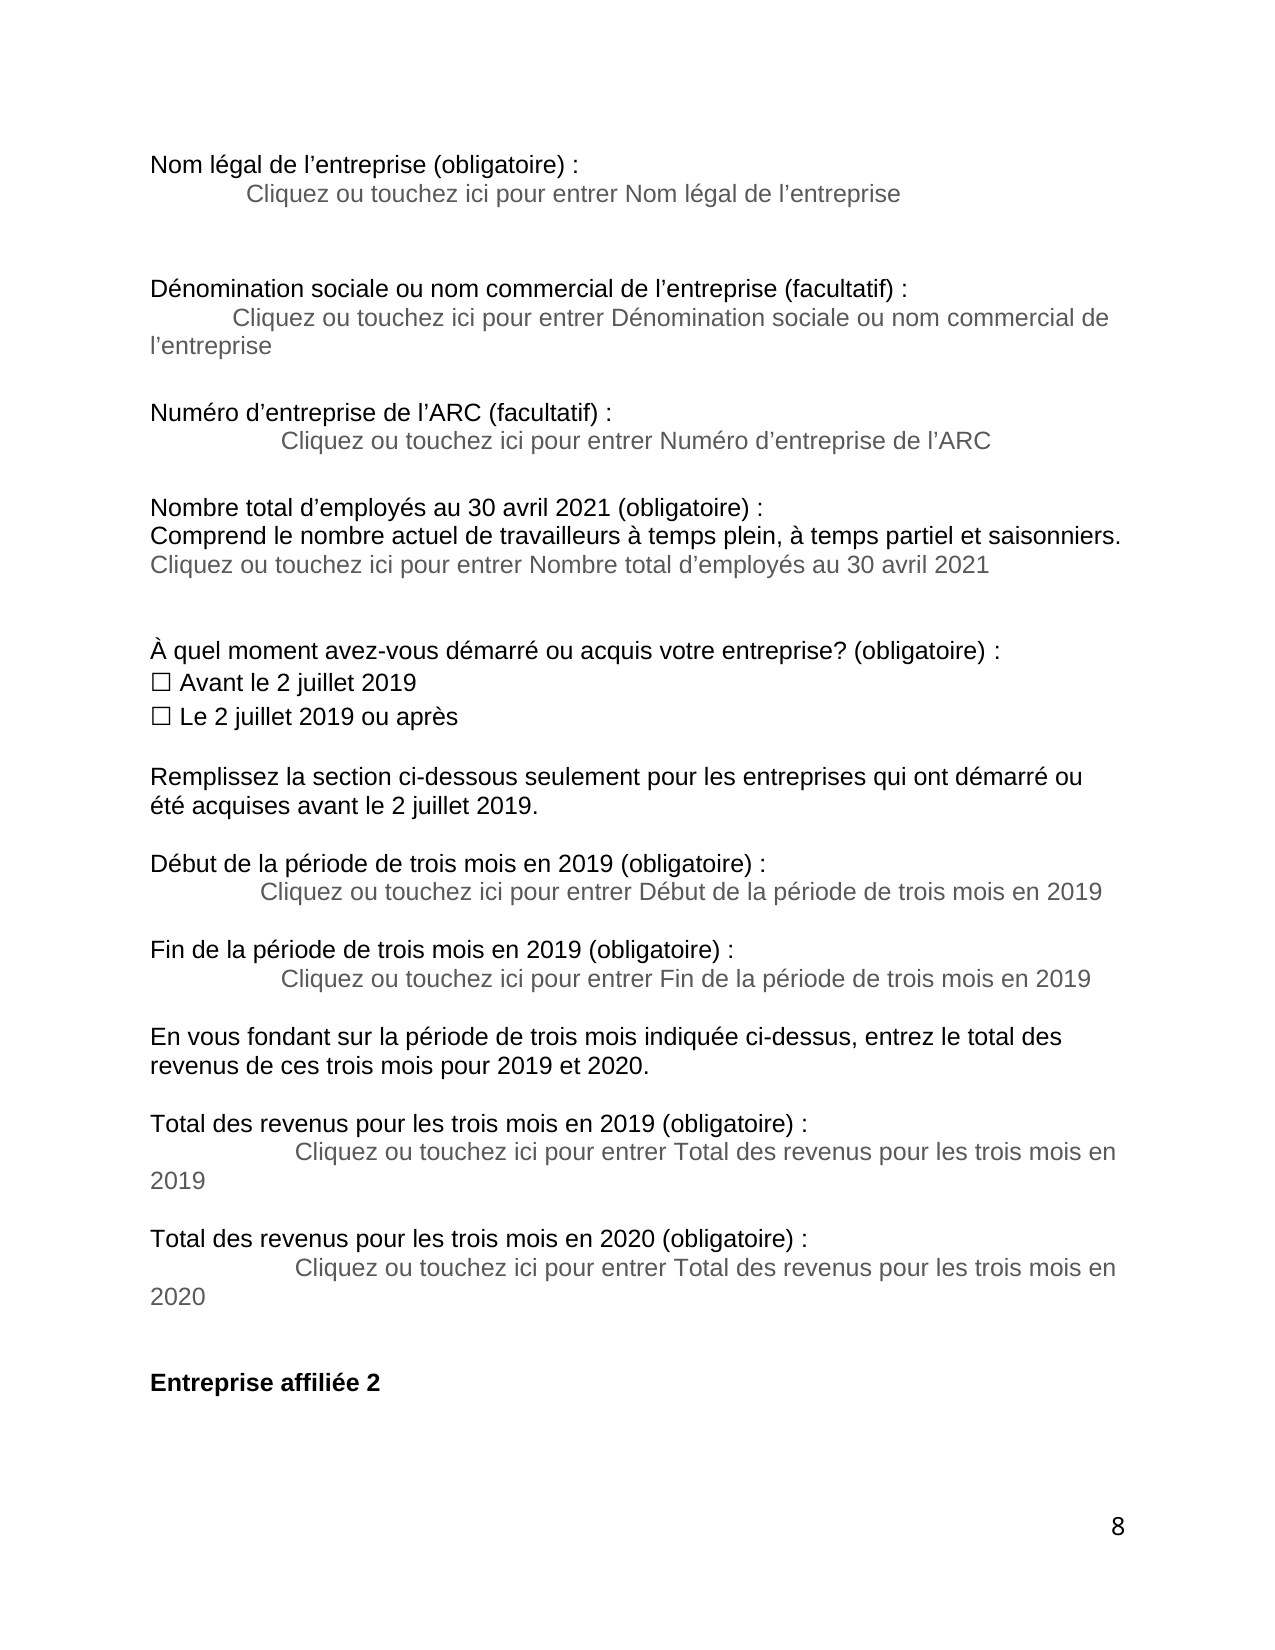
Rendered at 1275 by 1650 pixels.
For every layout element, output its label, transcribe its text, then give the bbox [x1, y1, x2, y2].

text Avant le 2 juillet 2019 [150, 665, 1125, 699]
text Numéro d’entreprise de l’ARC (facultatif) : [150, 397, 1125, 455]
text Total des revenus pour les trois mois en 2020 (obligatoire) : [150, 1224, 1125, 1310]
text Entreprise affiliée 2 [150, 1368, 1125, 1397]
text Dénomination sociale ou nom commercial de l’entreprise (facultatif) : [150, 274, 1125, 360]
text En vous fondant sur la période de trois mois indiquée ci-dessus, entrez le total des revenus de ces trois mois pour 2019 et 2020. [150, 1022, 1125, 1079]
text Le 2 juillet 2019 ou après [150, 699, 1125, 733]
text À quel moment avez-vous démarré ou acquis votre entreprise? (obligatoire) : [150, 636, 1125, 665]
text Nom légal de l’entreprise (obligatoire) : [150, 150, 1125, 236]
text Remplissez la section ci-dessous seulement pour les entreprises qui ont démarré ou été acquises avant le 2 juillet 2019. [150, 762, 1125, 819]
text Fin de la période de trois mois en 2019 (obligatoire) : [150, 935, 1125, 993]
text Nombre total d’employés au 30 avril 2021 (obligatoire) : [150, 492, 1125, 521]
text Comprend le nombre actuel de travailleurs à temps plein, à temps partiel et saisonniers. [150, 521, 1125, 550]
text Total des revenus pour les trois mois en 2019 (obligatoire) : [150, 1108, 1125, 1195]
text Début de la période de trois mois en 2019 (obligatoire) : [150, 848, 1125, 906]
